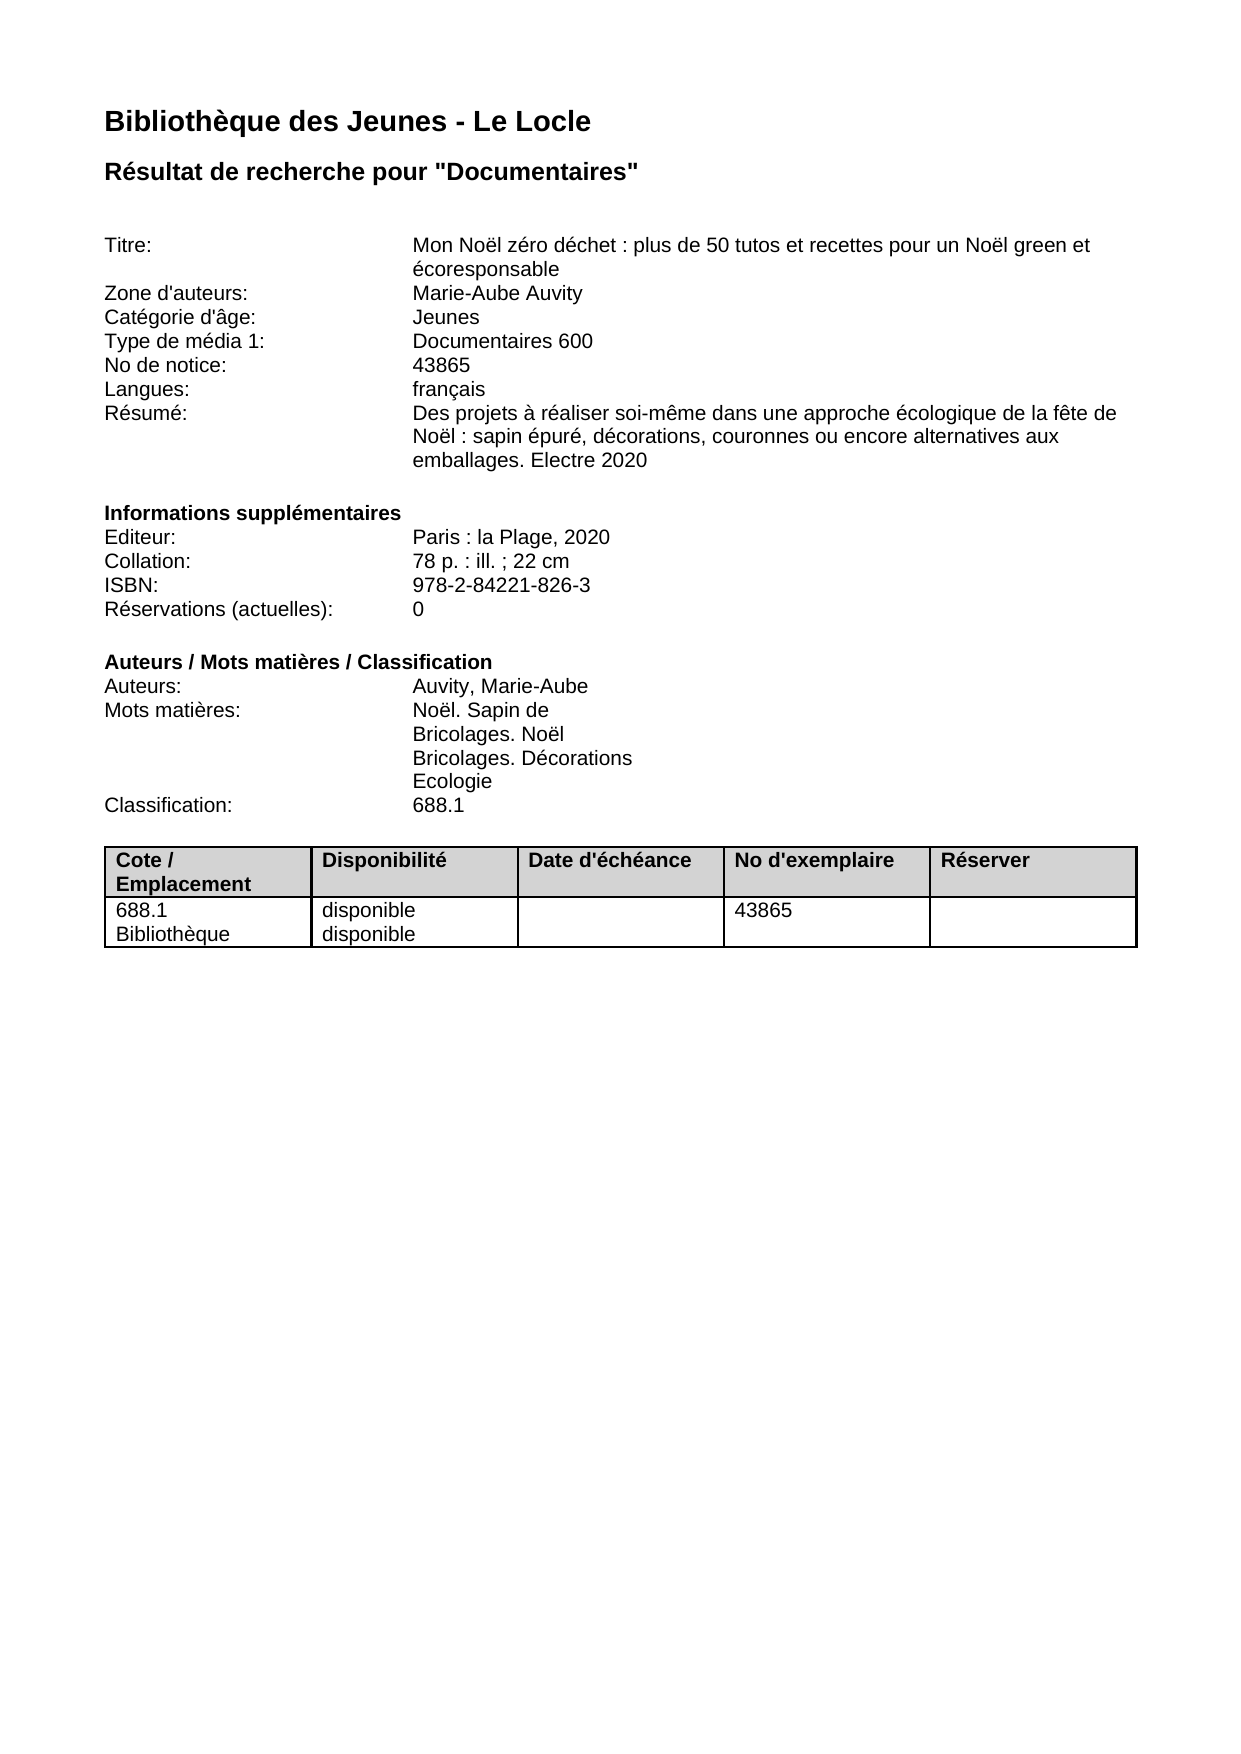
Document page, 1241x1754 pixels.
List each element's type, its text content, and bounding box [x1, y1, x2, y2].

table_cell Catégorie d'âge: [104, 305, 412, 328]
table_header Cote / Emplacement [106, 848, 310, 896]
table_cell 43865 [725, 898, 929, 946]
table_cell 78 p. : ill. ; 22 cm [413, 549, 1133, 573]
table_cell Documentaires 600 [413, 329, 1133, 352]
table_cell [931, 898, 1135, 946]
table_cell Collation: [104, 549, 412, 573]
table_header Réserver [931, 848, 1135, 896]
table_cell Résumé: [104, 400, 412, 472]
table_cell Mots matières: [104, 698, 412, 793]
table_cell Editeur: [104, 525, 412, 549]
table_cell No de notice: [104, 353, 412, 376]
text Bibliothèque des Jeunes - Le Locle [104, 104, 1136, 138]
table_cell 978-2-84221-826-3 [413, 573, 1133, 597]
table_cell 688.1 [413, 793, 1133, 817]
table_cell Marie-Aube Auvity [413, 281, 1133, 304]
table_cell français [413, 376, 1133, 400]
table_cell Auteurs: [104, 674, 412, 697]
table_cell 0 [413, 597, 1133, 621]
table_cell 688.1 Bibliothèque [106, 898, 310, 946]
table_cell Réservations (actuelles): [104, 597, 412, 621]
table_header Titre: [104, 233, 412, 281]
table_header No d'exemplaire [725, 848, 929, 896]
table_cell Type de média 1: [104, 329, 412, 352]
table_cell Paris : la Plage, 2020 [413, 525, 1133, 549]
table_cell Noël. Sapin de Bricolages. Noël Bricolages. Décorations Ecologie [413, 698, 1133, 793]
table_cell Auvity, Marie-Aube [413, 674, 1133, 697]
table_cell ISBN: [104, 573, 412, 597]
text Résultat de recherche pour "Documentaires" [104, 156, 1136, 185]
table_cell Jeunes [413, 305, 1133, 328]
table_header Disponibilité [313, 848, 517, 896]
table_header Informations supplémentaires [104, 501, 1133, 525]
table_cell Zone d'auteurs: [104, 281, 412, 304]
table_cell Langues: [104, 376, 412, 400]
table_cell [519, 898, 723, 946]
table_header Mon Noël zéro déchet : plus de 50 tutos et recettes pour un Noël green et écoresponsable [413, 233, 1133, 281]
table_header Auteurs / Mots matières / Classification [104, 650, 1133, 673]
table_cell disponible disponible [313, 898, 517, 946]
table_header Date d'échéance [519, 848, 723, 896]
table_cell Classification: [104, 793, 412, 817]
table_cell Des projets à réaliser soi-même dans une approche écologique de la fête de Noël : sapin épuré, décorations, couronnes ou encore alternatives aux emballages. Electre 2020 [413, 400, 1133, 472]
table_cell 43865 [413, 353, 1133, 376]
